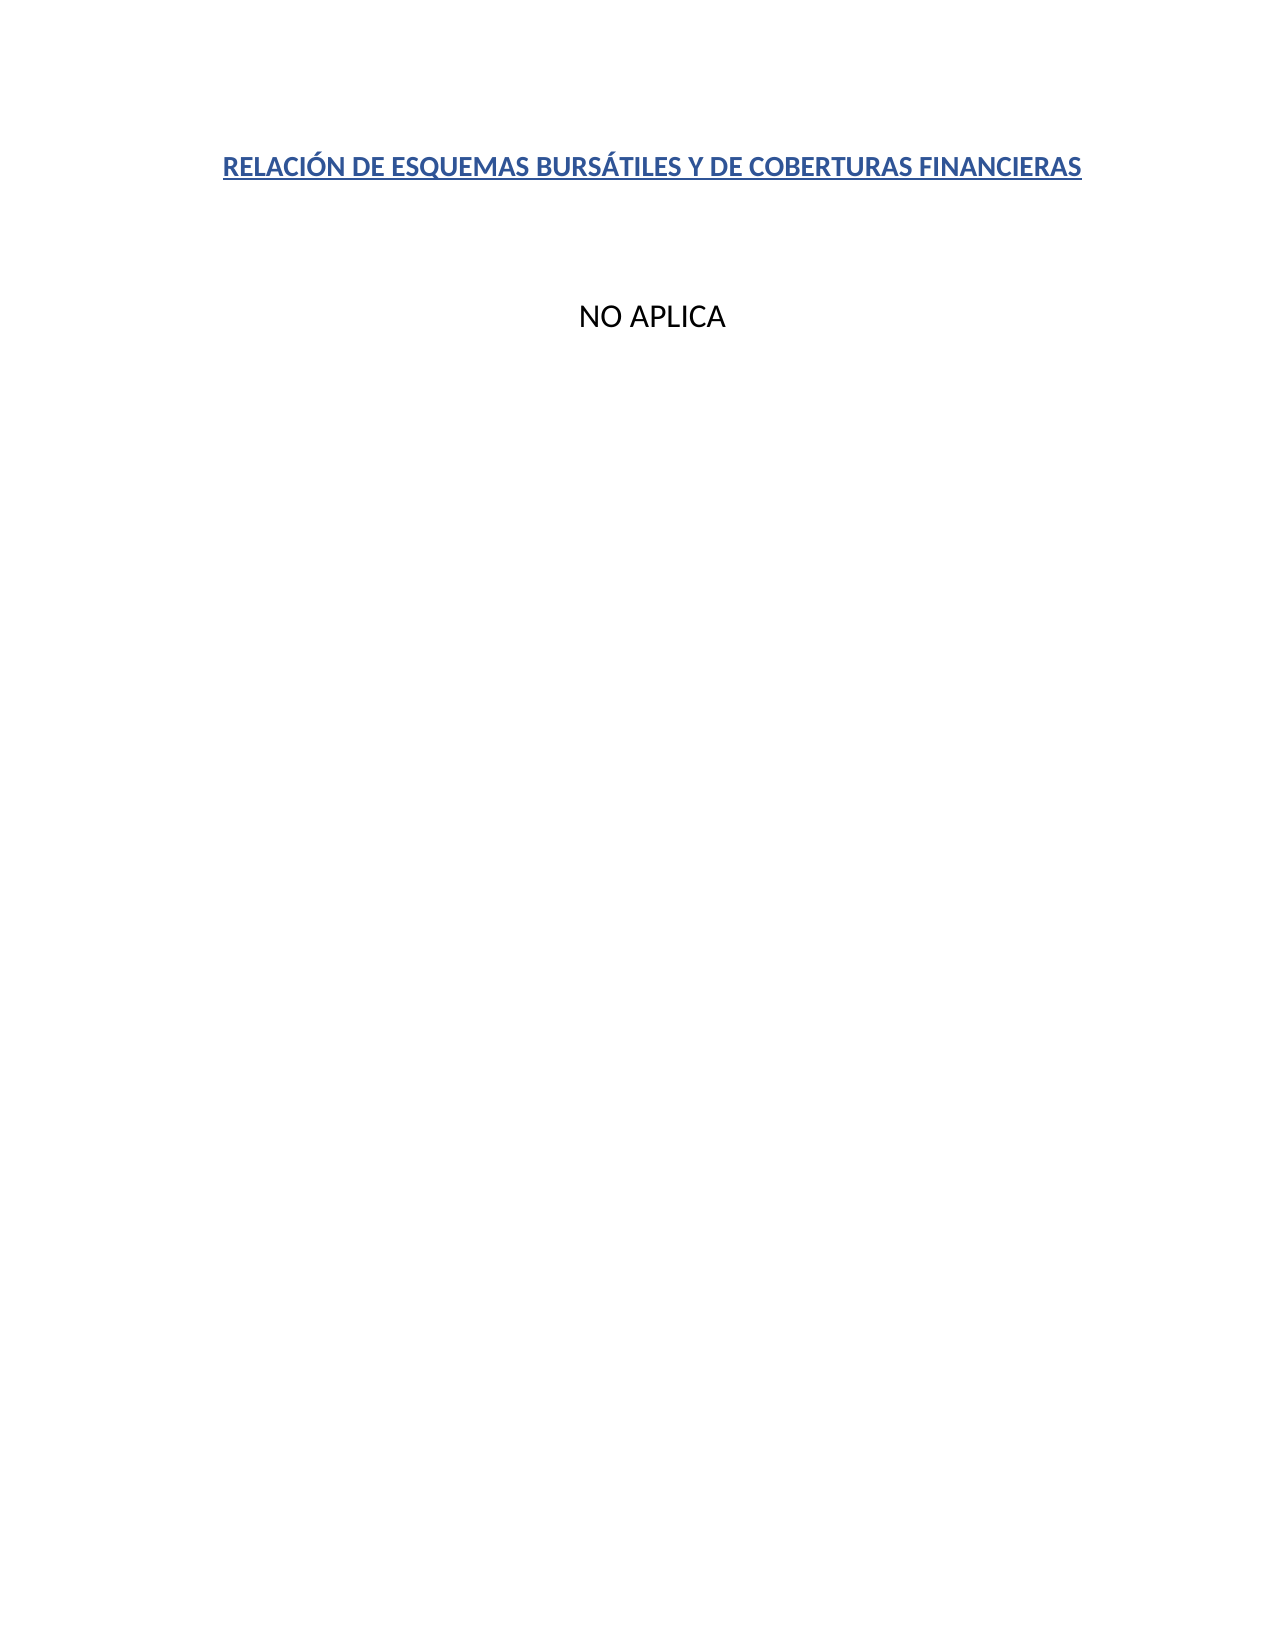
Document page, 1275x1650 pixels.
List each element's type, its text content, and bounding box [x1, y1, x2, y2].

text RELACIÓN DE ESQUEMAS BURSÁTILES Y DE COBERTURAS FINANCIERAS [148, 148, 1157, 183]
text NO APLICA [148, 295, 1157, 336]
